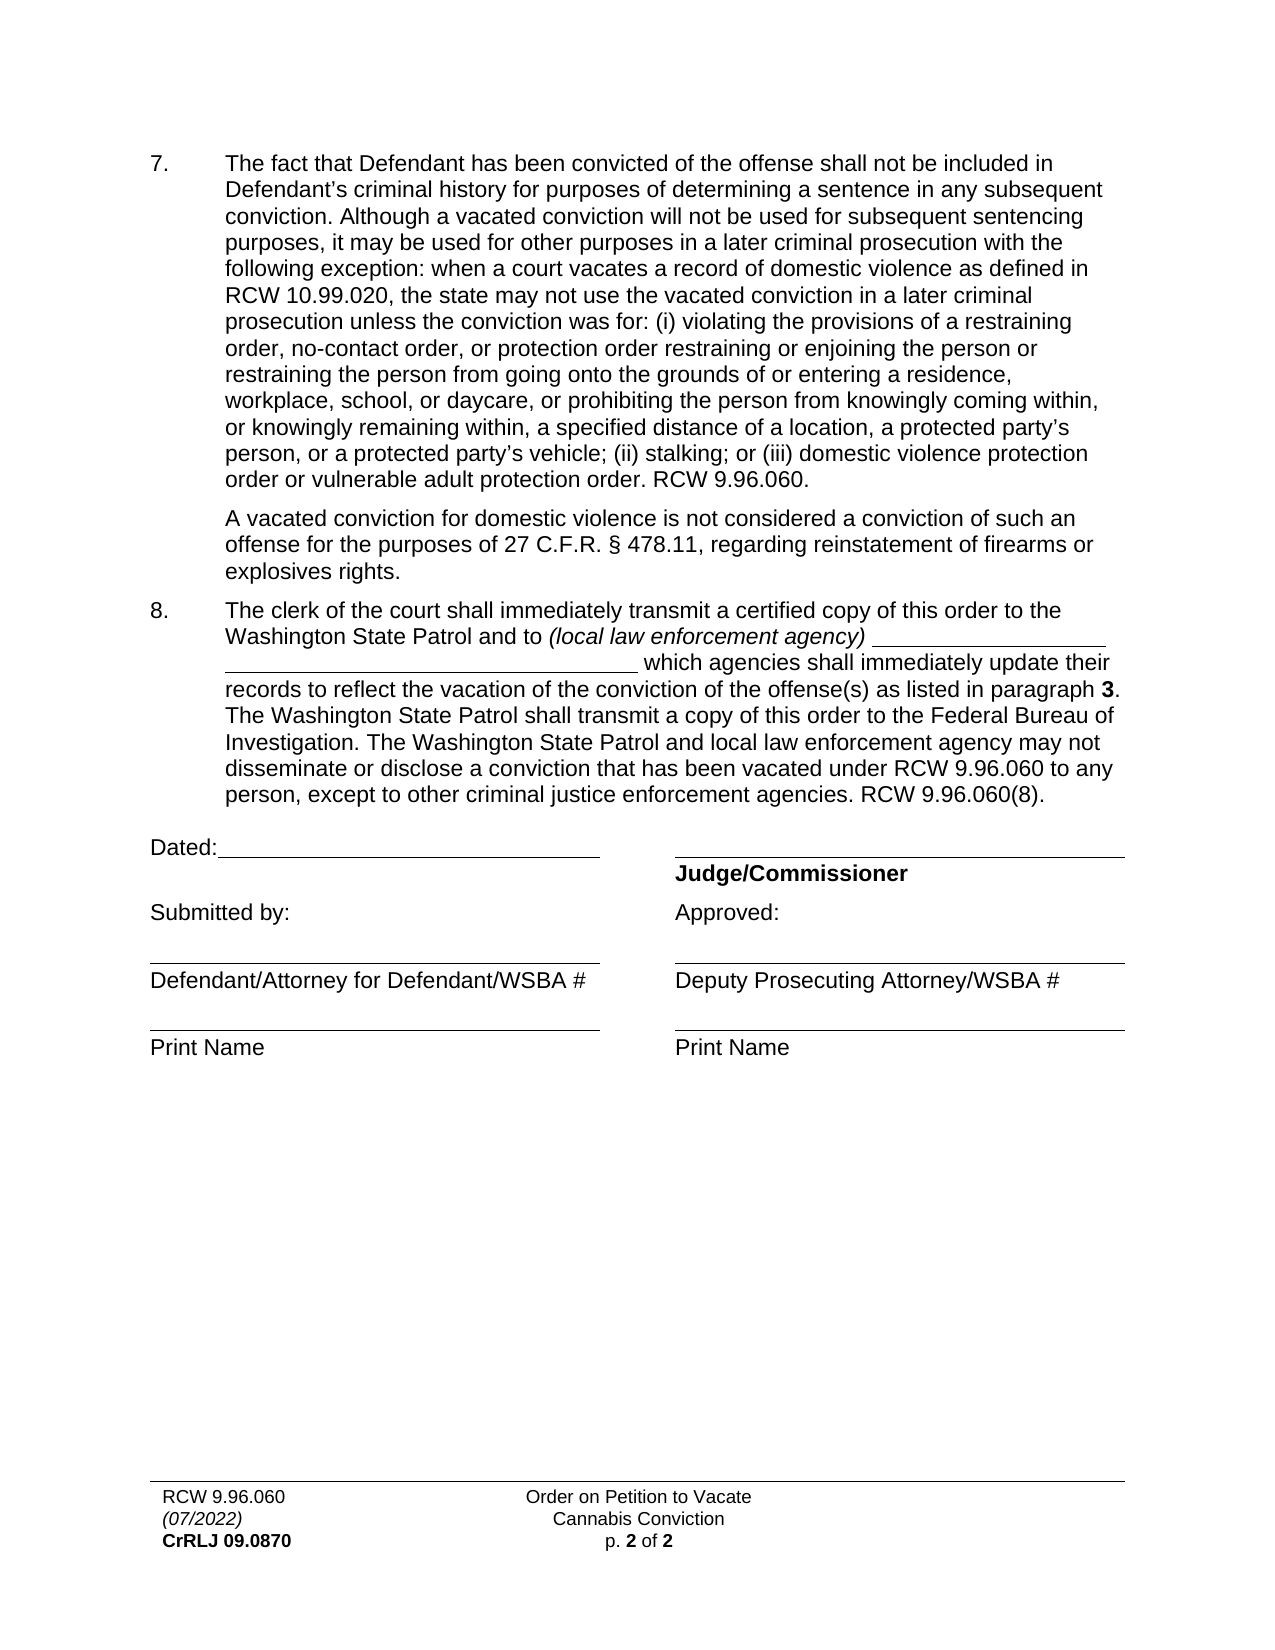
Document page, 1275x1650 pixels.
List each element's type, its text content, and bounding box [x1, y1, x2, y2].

text Submitted by: Approved: [150, 899, 1125, 925]
text Judge/Commissioner [150, 860, 1125, 887]
text Dated: [150, 834, 1125, 860]
text which agencies shall immediately update their records to reflect the vacation of the conviction of the offense(s) as listed in paragraph 3. The Washington State Patrol shall transmit a copy of this order to the Federal Bureau of Investigation. The Washington State Patrol and local law enforcement agency may not disseminate or disclose a conviction that has been vacated under RCW 9.96.060 to any person, except to other criminal justice enforcement agencies. RCW 9.96.060(8). [150, 649, 1125, 807]
text A vacated conviction for domestic violence is not considered a conviction of such an offense for the purposes of 27 C.F.R. § 478.11, regarding reinstatement of firearms or explosives rights. [150, 505, 1125, 584]
text Defendant/Attorney for Defendant/WSBA # Deputy Prosecuting Attorney/WSBA # [150, 967, 1125, 993]
text 8. The clerk of the court shall immediately transmit a certified copy of this order to the Washington State Patrol and to (local law enforcement agency) [150, 597, 1125, 649]
text Print Name Print Name [150, 1034, 1125, 1061]
text 7. The fact that Defendant has been convicted of the offense shall not be included in Defendant’s criminal history for purposes of determining a sentence in any subsequent conviction. Although a vacated conviction will not be used for subsequent sentencing purposes, it may be used for other purposes in a later criminal prosecution with the following exception: when a court vacates a record of domestic violence as defined in RCW 10.99.020, the state may not use the vacated conviction in a later criminal prosecution unless the conviction was for: (i) violating the provisions of a restraining order, no-contact order, or protection order restraining or enjoining the person or restraining the person from going onto the grounds of or entering a residence, workplace, school, or daycare, or prohibiting the person from knowingly coming within, or knowingly remaining within, a specified distance of a location, a protected party’s person, or a protected party’s vehicle; (ii) stalking; or (iii) domestic violence protection order or vulnerable adult protection order. RCW 9.96.060. [150, 150, 1125, 493]
